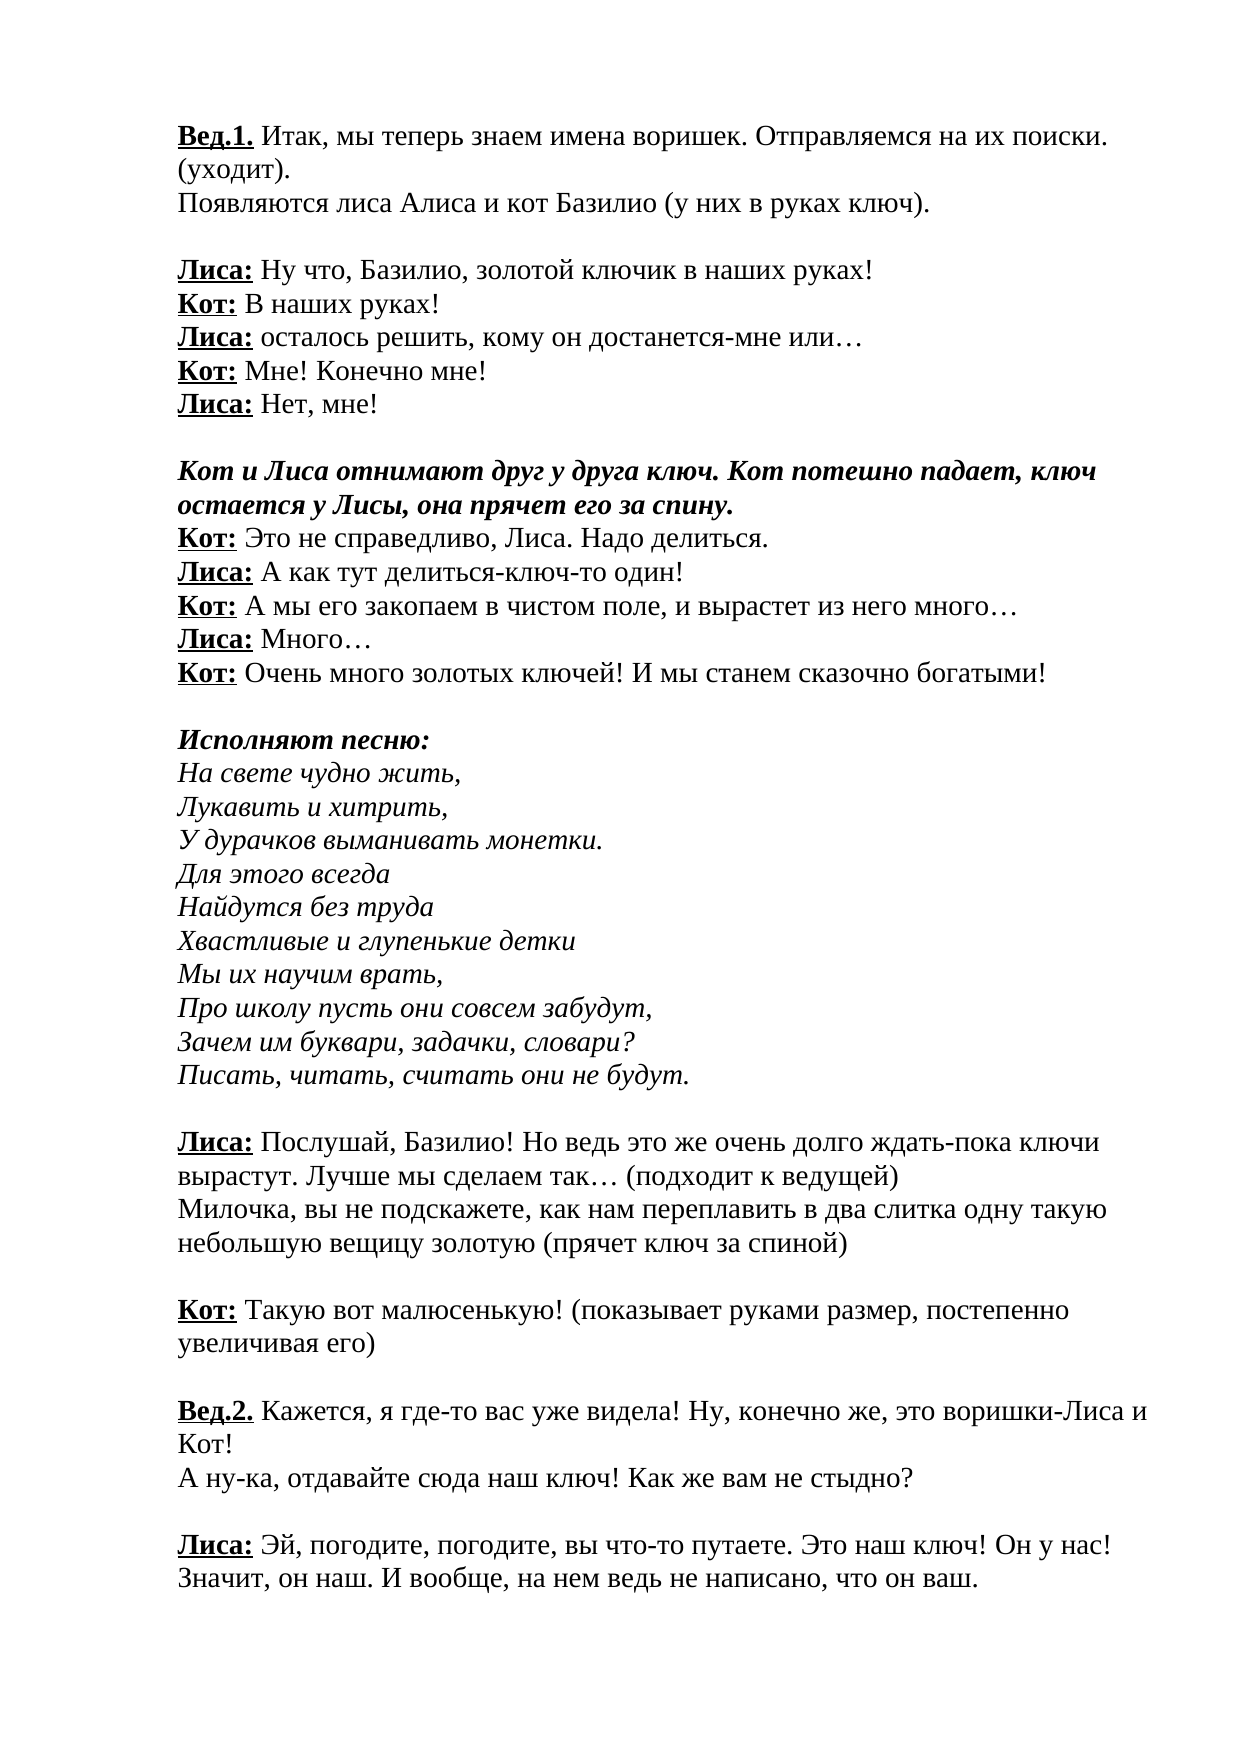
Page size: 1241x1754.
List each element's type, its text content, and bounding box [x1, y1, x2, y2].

text А ну-ка, отдавайте сюда наш ключ! Как же вам не стыдно? [177, 1460, 1152, 1493]
text На свете чудно жить, [177, 755, 1152, 789]
text Вед.2. Кажется, я где-то вас уже видела! Ну, конечно же, это воришки-Лиса и Кот! [177, 1393, 1152, 1460]
text Зачем им буквари, задачки, словари? [177, 1024, 1152, 1057]
text Кот: Это не справедливо, Лиса. Надо делиться. [177, 521, 1152, 554]
text Мы их научим врать, [177, 957, 1152, 990]
text Лиса: А как тут делиться-ключ-то один! [177, 554, 1152, 588]
text Кот: Мне! Конечно мне! [177, 353, 1152, 386]
text Кот: В наших руках! [177, 286, 1152, 319]
text У дурачков выманивать монетки. [177, 822, 1152, 856]
text Лиса: Послушай, Базилио! Но ведь это же очень долго ждать-пока ключи вырастут. Лучше мы сделаем так… (подходит к ведущей) [177, 1124, 1152, 1191]
text Значит, он наш. И вообще, на нем ведь не написано, что он ваш. [177, 1560, 1152, 1594]
text Про школу пусть они совсем забудут, [177, 990, 1152, 1024]
text Лиса: осталось решить, кому он достанется-мне или… [177, 319, 1152, 353]
text Вед.1. Итак, мы теперь знаем имена воришек. Отправляемся на их поиски. (уходит). [177, 118, 1152, 185]
text Исполняют песню: [177, 722, 1152, 755]
text Писать, читать, считать они не будут. [177, 1057, 1152, 1091]
text Кот и Лиса отнимают друг у друга ключ. Кот потешно падает, ключ остается у Лисы, она прячет его за спину. [177, 453, 1152, 521]
text Милочка, вы не подскажете, как нам переплавить в два слитка одну такую небольшую вещицу золотую (прячет ключ за спиной) [177, 1191, 1152, 1258]
text Кот: А мы его закопаем в чистом поле, и вырастет из него много… [177, 588, 1152, 621]
text Лиса: Ну что, Базилио, золотой ключик в наших руках! [177, 252, 1152, 286]
text Появляются лиса Алиса и кот Базилио (у них в руках ключ). [177, 185, 1152, 219]
text Лиса: Много… [177, 621, 1152, 655]
text Кот: Такую вот малюсенькую! (показывает руками размер, постепенно увеличивая его) [177, 1292, 1152, 1359]
text Лиса: Эй, погодите, погодите, вы что-то путаете. Это наш ключ! Он у нас! [177, 1527, 1152, 1560]
text Лиса: Нет, мне! [177, 386, 1152, 420]
text Кот: Очень много золотых ключей! И мы станем сказочно богатыми! [177, 655, 1152, 688]
text Найдутся без труда [177, 889, 1152, 923]
text Лукавить и хитрить, [177, 789, 1152, 822]
text Для этого всегда [177, 856, 1152, 889]
text Хвастливые и глупенькие детки [177, 923, 1152, 957]
